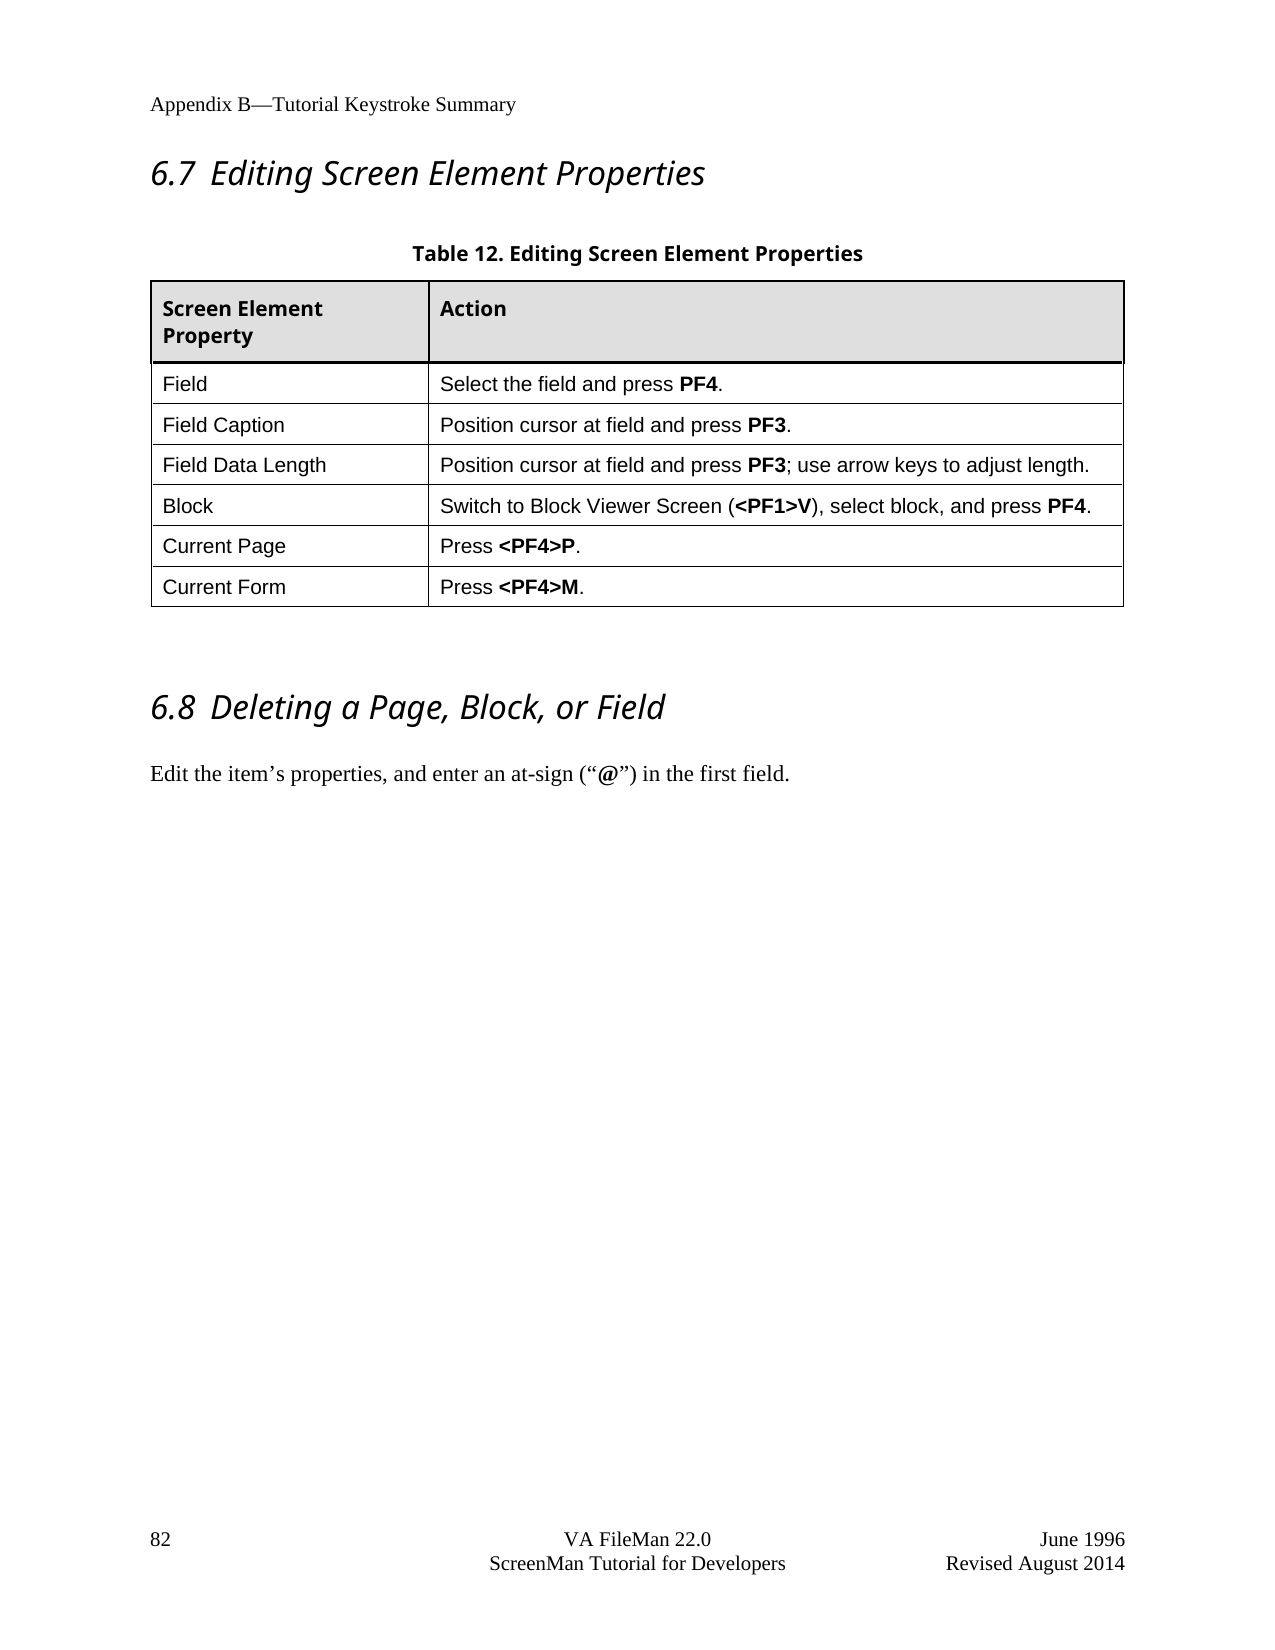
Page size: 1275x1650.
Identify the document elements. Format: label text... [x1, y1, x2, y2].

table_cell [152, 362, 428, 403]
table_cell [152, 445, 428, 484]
subtitle Deleting a Page, Block, or Field [150, 683, 1125, 729]
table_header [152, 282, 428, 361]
text Edit the item’s properties, and enter an at-sign (“@”) in the first field. [150, 760, 1125, 787]
subtitle Editing Screen Element Properties [150, 150, 1125, 195]
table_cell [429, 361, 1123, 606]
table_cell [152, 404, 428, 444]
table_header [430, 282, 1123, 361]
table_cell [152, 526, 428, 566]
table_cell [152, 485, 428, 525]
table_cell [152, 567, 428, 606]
